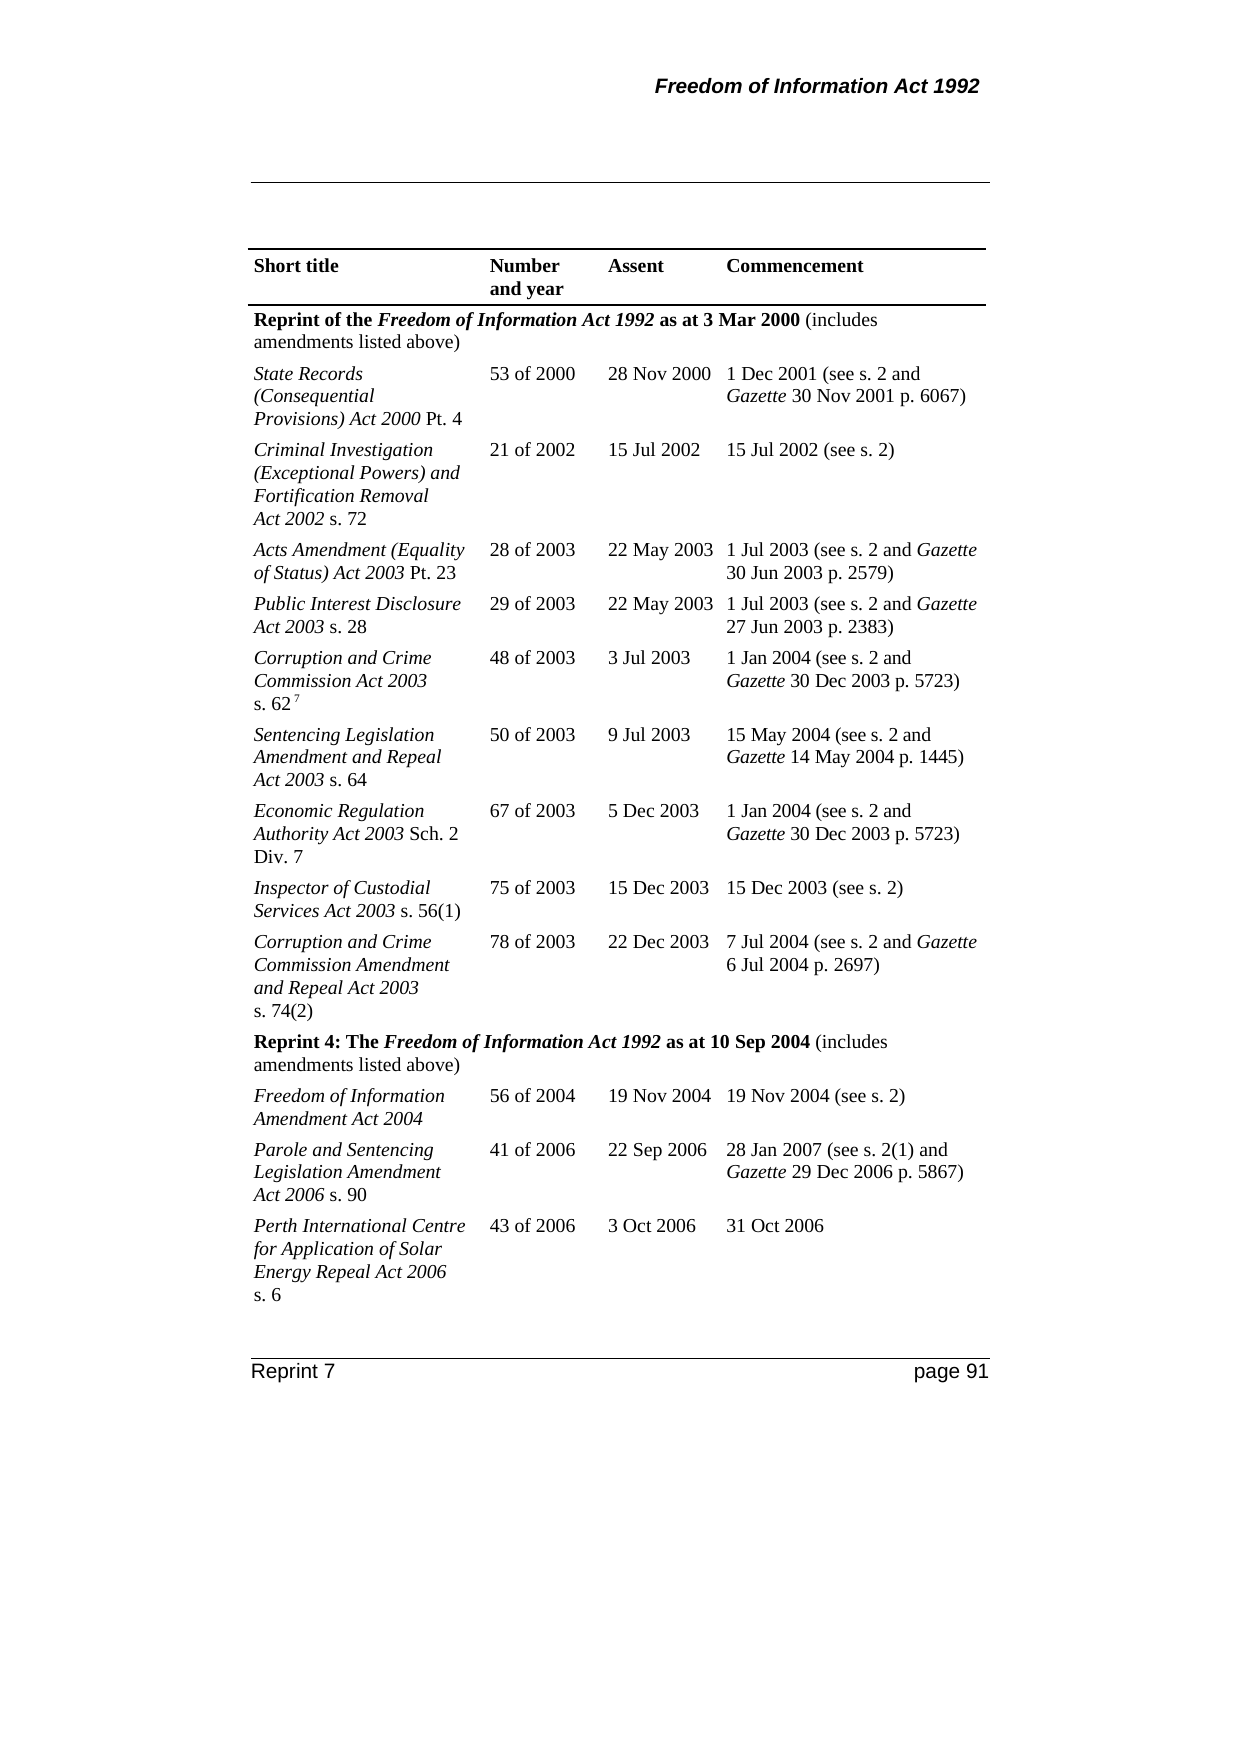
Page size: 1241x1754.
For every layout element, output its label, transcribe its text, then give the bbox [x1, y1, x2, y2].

table_cell 3 Oct 2006 [602, 1210, 720, 1310]
table_cell Corruption and Crime Commission Act 2003 s. 62 7 [248, 642, 484, 718]
table_cell 15 Jul 2002 [602, 434, 720, 534]
table_cell 15 Dec 2003 (see s. 2) [720, 872, 986, 926]
table_cell Parole and Sentencing Legislation Amendment Act 2006 s. 90 [248, 1134, 484, 1210]
table_cell 28 Nov 2000 [602, 358, 720, 434]
table_cell 19 Nov 2004 [602, 1080, 720, 1133]
table_header Number and year [484, 250, 602, 303]
table_cell Inspector of Custodial Services Act 2003 s. 56(1) [248, 872, 484, 926]
table_cell 28 Jan 2007 (see s. 2(1) and Gazette 29 Dec 2006 p. 5867) [720, 1134, 986, 1210]
table_cell 78 of 2003 [484, 926, 602, 1026]
table_cell 43 of 2006 [484, 1210, 602, 1310]
table_cell 22 Dec 2003 [602, 926, 720, 1026]
table_cell State Records (Consequential Provisions) Act 2000 Pt. 4 [248, 358, 484, 434]
table_cell 75 of 2003 [484, 872, 602, 926]
table_cell 56 of 2004 [484, 1080, 602, 1133]
table_cell 7 Jul 2004 (see s. 2 and Gazette 6 Jul 2004 p. 2697) [720, 926, 986, 1026]
table_cell 28 of 2003 [484, 534, 602, 588]
table_cell 1 Jan 2004 (see s. 2 and Gazette 30 Dec 2003 p. 5723) [720, 642, 986, 718]
table_cell 15 Jul 2002 (see s. 2) [720, 434, 986, 534]
table_cell 5 Dec 2003 [602, 795, 720, 872]
table_cell 9 Jul 2003 [602, 719, 720, 795]
table_cell Acts Amendment (Equality of Status) Act 2003 Pt. 23 [248, 534, 484, 588]
table_cell 1 Dec 2001 (see s. 2 and Gazette 30 Nov 2001 p. 6067) [720, 358, 986, 434]
table_cell 67 of 2003 [484, 795, 602, 872]
table_cell Reprint 4: The Freedom of Information Act 1992 as at 10 Sep 2004 (includes amendments listed above) [248, 1026, 986, 1079]
table_cell 15 Dec 2003 [602, 872, 720, 926]
table_cell 31 Oct 2006 [720, 1210, 986, 1310]
table_cell Public Interest Disclosure Act 2003 s. 28 [248, 588, 484, 642]
table_cell 1 Jul 2003 (see s. 2 and Gazette 30 Jun 2003 p. 2579) [720, 534, 986, 588]
table_cell Corruption and Crime Commission Amendment and Repeal Act 2003 s. 74(2) [248, 926, 484, 1026]
table_cell 19 Nov 2004 (see s. 2) [720, 1080, 986, 1133]
table_cell Freedom of Information Amendment Act 2004 [248, 1080, 484, 1133]
table_cell 1 Jan 2004 (see s. 2 and Gazette 30 Dec 2003 p. 5723) [720, 795, 986, 872]
table_header Commencement [720, 250, 986, 303]
table_cell International Centre for Application of Solar Energy Repeal Act 2006 s. 6 [248, 1210, 484, 1310]
table_cell 1 Jul 2003 (see s. 2 and Gazette 27 Jun 2003 p. 2383) [720, 588, 986, 642]
table_cell 3 Jul 2003 [602, 642, 720, 718]
table_header Short title [248, 250, 484, 303]
table_cell Criminal Investigation (Exceptional Powers) and Fortification Removal Act 2002 s. 72 [248, 434, 484, 534]
table_cell 41 of 2006 [484, 1134, 602, 1210]
table_cell 22 May 2003 [602, 588, 720, 642]
table_cell 29 of 2003 [484, 588, 602, 642]
table_cell 21 of 2002 [484, 434, 602, 534]
table_cell 22 May 2003 [602, 534, 720, 588]
table_cell 22 Sep 2006 [602, 1134, 720, 1210]
table_cell Reprint of the Freedom of Information Act 1992 as at 3 Mar 2000 (includes amendments listed above) [248, 306, 986, 357]
table_cell Sentencing Legislation Amendment and Repeal Act 2003 s. 64 [248, 719, 484, 795]
table_header Assent [602, 250, 720, 303]
table_cell 53 of 2000 [484, 358, 602, 434]
table_cell Economic Regulation Authority Act 2003 Sch. 2 Div. 7 [248, 795, 484, 872]
table_cell 15 May 2004 (see s. 2 and Gazette 14 May 2004 p. 1445) [720, 719, 986, 795]
table_cell 50 of 2003 [484, 719, 602, 795]
table_cell 48 of 2003 [484, 642, 602, 718]
